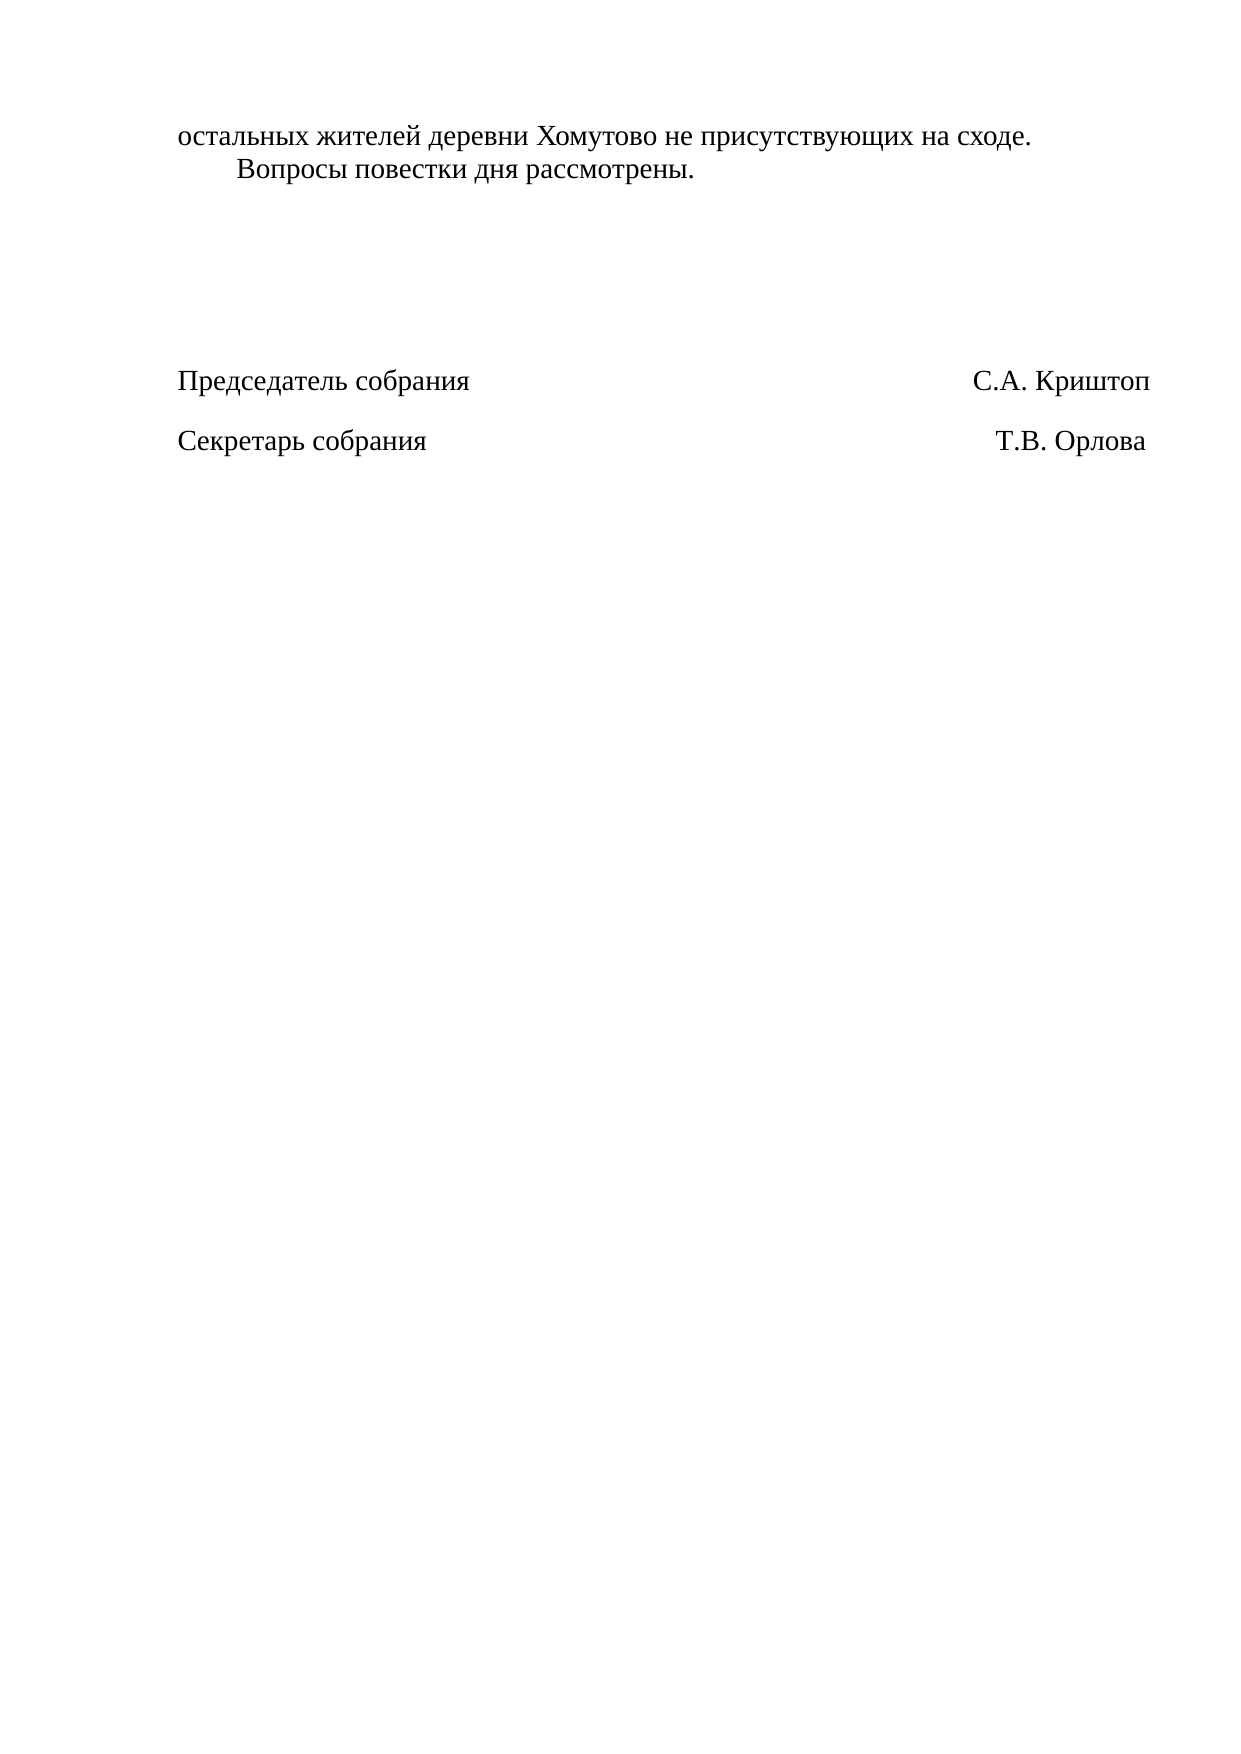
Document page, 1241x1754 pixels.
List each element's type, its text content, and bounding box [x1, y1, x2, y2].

text Вопросы повестки дня рассмотрены. [177, 152, 1152, 185]
text Секретарь собрания Т.В. Орлова [177, 423, 1152, 456]
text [177, 118, 1152, 152]
text Председатель собрания С.А. Криштоп [177, 363, 1152, 397]
